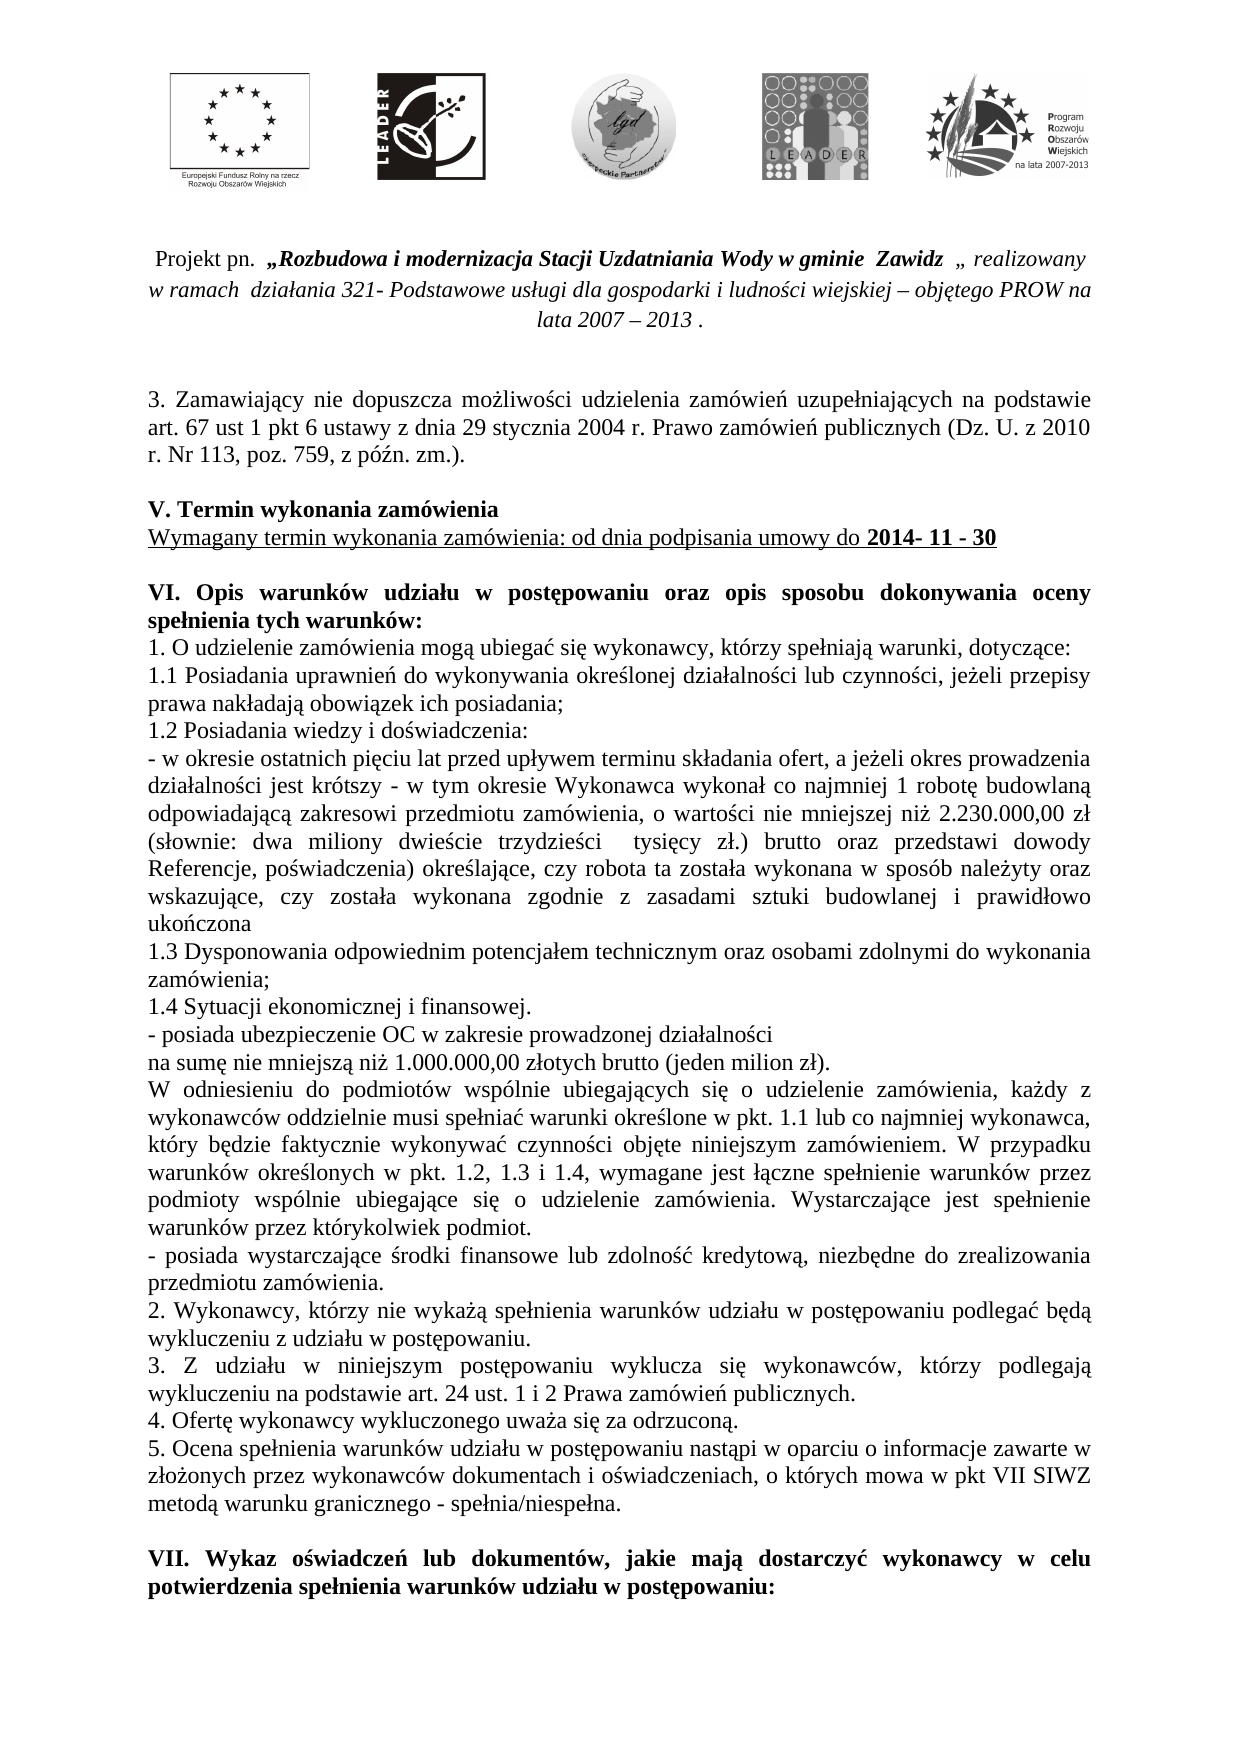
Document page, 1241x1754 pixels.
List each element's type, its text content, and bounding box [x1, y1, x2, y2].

text VII. Wykaz oświadczeń lub dokumentów, jakie mają dostarczyć wykonawcy w celu potwierdzenia spełnienia warunków udziału w postępowaniu: [148, 1544, 1093, 1599]
text 1.4 Sytuacji ekonomicznej i finansowej. [148, 992, 1093, 1020]
text V. Termin wykonania zamówienia [148, 495, 1093, 523]
text 1.3 Dysponowania odpowiednim potencjałem technicznym oraz osobami zdolnymi do wykonania zamówienia; [148, 937, 1093, 992]
text Wymagany termin wykonania zamówienia: od dnia podpisania umowy do 2014- 11 - 30 [148, 523, 1093, 551]
picture [925, 73, 1089, 180]
text 1.2 Posiadania wiedzy i doświadczenia: [148, 716, 1093, 744]
text - posiada wystarczające środki finansowe lub zdolność kredytową, niezbędne do zrealizowania przedmiotu zamówienia. [148, 1241, 1093, 1296]
text 5. Ocena spełnienia warunków udziału w postępowaniu nastąpi w oparciu o informacje zawarte w złożonych przez wykonawców dokumentach i oświadczeniach, o których mowa w pkt VII SIWZ metodą warunku granicznego - spełnia/niespełna. [148, 1434, 1093, 1517]
text 3. Zamawiający nie dopuszcza możliwości udzielenia zamówień uzupełniających na podstawie art. 67 ust 1 pkt 6 ustawy z dnia 29 stycznia 2004 r. Prawo zamówień publicznych (Dz. U. z 2010 r. Nr 113, poz. 759, z późn. zm.). [148, 385, 1093, 468]
text - posiada ubezpieczenie OC w zakresie prowadzonej działalności [148, 1020, 1093, 1047]
text 4. Ofertę wykonawcy wykluczonego uważa się za odrzuconą. [148, 1406, 1093, 1434]
text W odniesieniu do podmiotów wspólnie ubiegających się o udzielenie zamówienia, każdy z wykonawców oddzielnie musi spełniać warunki określone w pkt. 1.1 lub co najmniej wykonawca, który będzie faktycznie wykonywać czynności objęte niniejszym zamówieniem. W przypadku warunków określonych w pkt. 1.2, 1.3 i 1.4, wymagane jest łączne spełnienie warunków przez podmioty wspólnie ubiegające się o udzielenie zamówienia. Wystarczające jest spełnienie warunków przez którykolwiek podmiot. [148, 1075, 1093, 1241]
text na sumę nie mniejszą niż 1.000.000,00 złotych brutto (jeden milion zł). [148, 1047, 1093, 1075]
text 1. O udzielenie zamówienia mogą ubiegać się wykonawcy, którzy spełniają warunki, dotyczące: [148, 633, 1093, 661]
picture [377, 73, 486, 180]
text 1.1 Posiadania uprawnień do wykonywania określonej działalności lub czynności, jeżeli przepisy prawa nakładają obowiązek ich posiadania; [148, 661, 1093, 716]
text VI. Opis warunków udziału w postępowaniu oraz opis sposobu dokonywania oceny spełnienia tych warunków: [148, 578, 1093, 633]
text - w okresie ostatnich pięciu lat przed upływem terminu składania ofert, a jeżeli okres prowadzenia działalności jest krótszy - w tym okresie Wykonawca wykonał co najmniej 1 robotę budowlaną odpowiadającą zakresowi przedmiotu zamówienia, o wartości nie mniejszej niż 2.230.000,00 zł (słownie: dwa miliony dwieście trzydzieści tysięcy zł.) brutto oraz przedstawi dowody Referencje, poświadczenia) określające, czy robota ta została wykonana w sposób należyty oraz wskazujące, czy została wykonana zgodnie z zasadami sztuki budowlanej i prawidłowo ukończona [148, 744, 1093, 937]
picture [169, 73, 310, 193]
text 3. Z udziału w niniejszym postępowaniu wyklucza się wykonawców, którzy podlegają wykluczeniu na podstawie art. 24 ust. 1 i 2 Prawa zamówień publicznych. [148, 1351, 1093, 1406]
text 2. Wykonawcy, którzy nie wykażą spełnienia warunków udziału w postępowaniu podlegać będą wykluczeniu z udziału w postępowaniu. [148, 1296, 1093, 1351]
